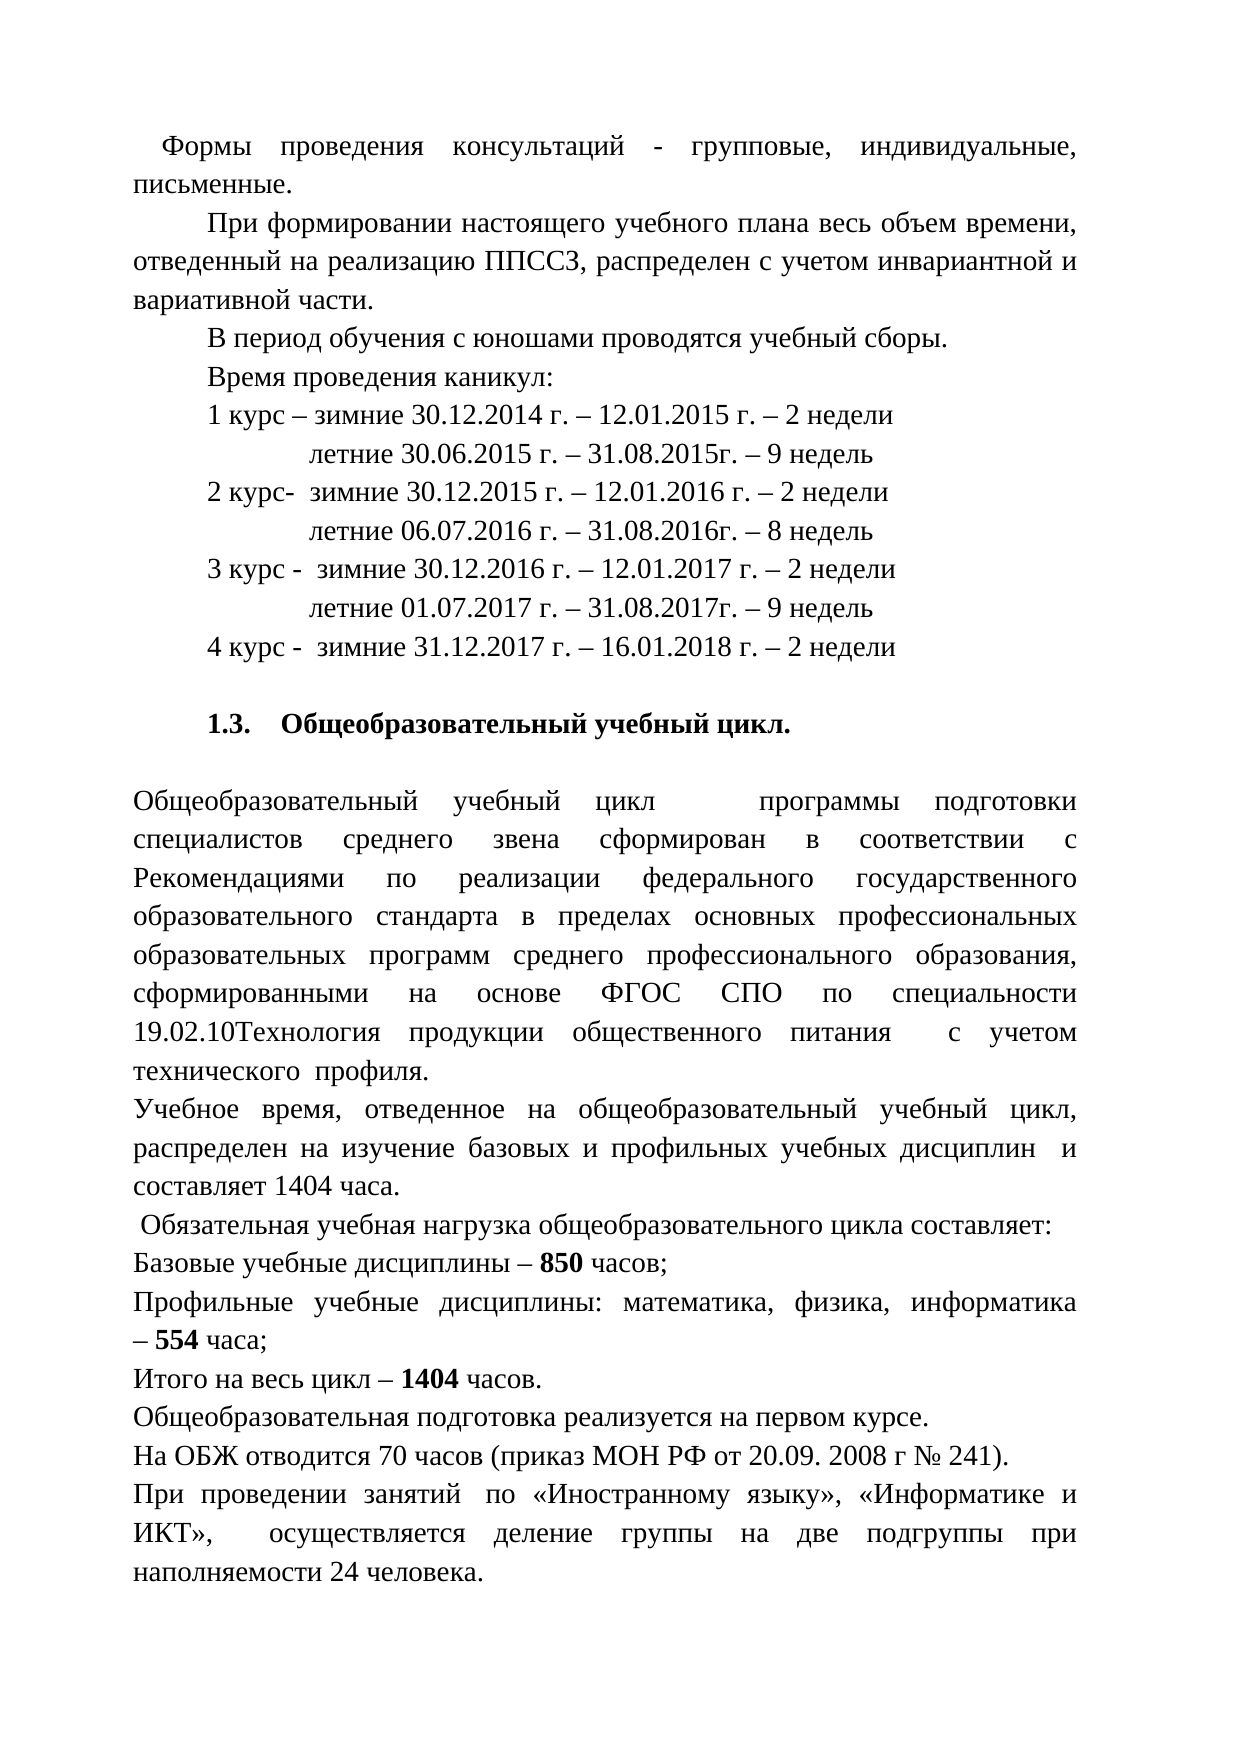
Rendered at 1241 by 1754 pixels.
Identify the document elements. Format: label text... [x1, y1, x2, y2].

text Общеобразовательная подготовка реализуется на первом курсе. [133, 1399, 1078, 1433]
text Базовые учебные дисциплины – 850 часов; [133, 1245, 1078, 1279]
text летние 30.06.2015 г. – 31.08.2015г. – 9 недель [133, 436, 1078, 469]
text Формы проведения консультаций - групповые, индивидуальные, письменные. [133, 128, 1078, 200]
text Общеобразовательный учебный цикл программы подготовки специалистов среднего звена сформирован в соответствии с Рекомендациями по реализации федерального государственного образовательного стандарта в пределах основных профессиональных образовательных программ среднего профессионального образования, сформированными на основе ФГОС СПО по специальности 19.02.10Технология продукции общественного питания с учетом технического профиля. [133, 783, 1078, 1086]
list Общеобразовательный учебный цикл. [207, 706, 1078, 739]
text Обязательная учебная нагрузка общеобразовательного цикла составляет: [133, 1207, 1078, 1240]
text летние 06.07.2016 г. – 31.08.2016г. – 8 недель [133, 513, 1078, 547]
text Время проведения каникул: [133, 359, 1078, 392]
text 1 курс – зимние 30.12.2014 г. – 12.01.2015 г. – 2 недели [133, 397, 1078, 431]
text Профильные учебные дисциплины: математика, физика, информатика – 554 часа; [133, 1284, 1078, 1356]
text При проведении занятий по «Иностранному языку», «Информатике и ИКТ», осуществляется деление группы на две подгруппы при наполняемости 24 человека. [133, 1477, 1078, 1587]
text На ОБЖ отводится 70 часов (приказ МОН РФ от 20.09. 2008 г № 241). [133, 1438, 1078, 1472]
text 4 курс - зимние 31.12.2017 г. – 16.01.2018 г. – 2 недели [133, 629, 1078, 662]
text летние 01.07.2017 г. – 31.08.2017г. – 9 недель [133, 590, 1078, 624]
text В период обучения с юношами проводятся учебный сборы. [133, 320, 1078, 354]
text Итого на весь цикл – 1404 часов. [133, 1361, 1078, 1394]
text 3 курс - зимние 30.12.2016 г. – 12.01.2017 г. – 2 недели [133, 552, 1078, 585]
text Учебное время, отведенное на общеобразовательный учебный цикл, распределен на изучение базовых и профильных учебных дисциплин и составляет 1404 часа. [133, 1091, 1078, 1202]
text При формировании настоящего учебного плана весь объем времени, отведенный на реализацию ППССЗ, распределен с учетом инвариантной и вариативной части. [133, 205, 1078, 315]
text 2 курс- зимние 30.12.2015 г. – 12.01.2016 г. – 2 недели [133, 474, 1078, 508]
